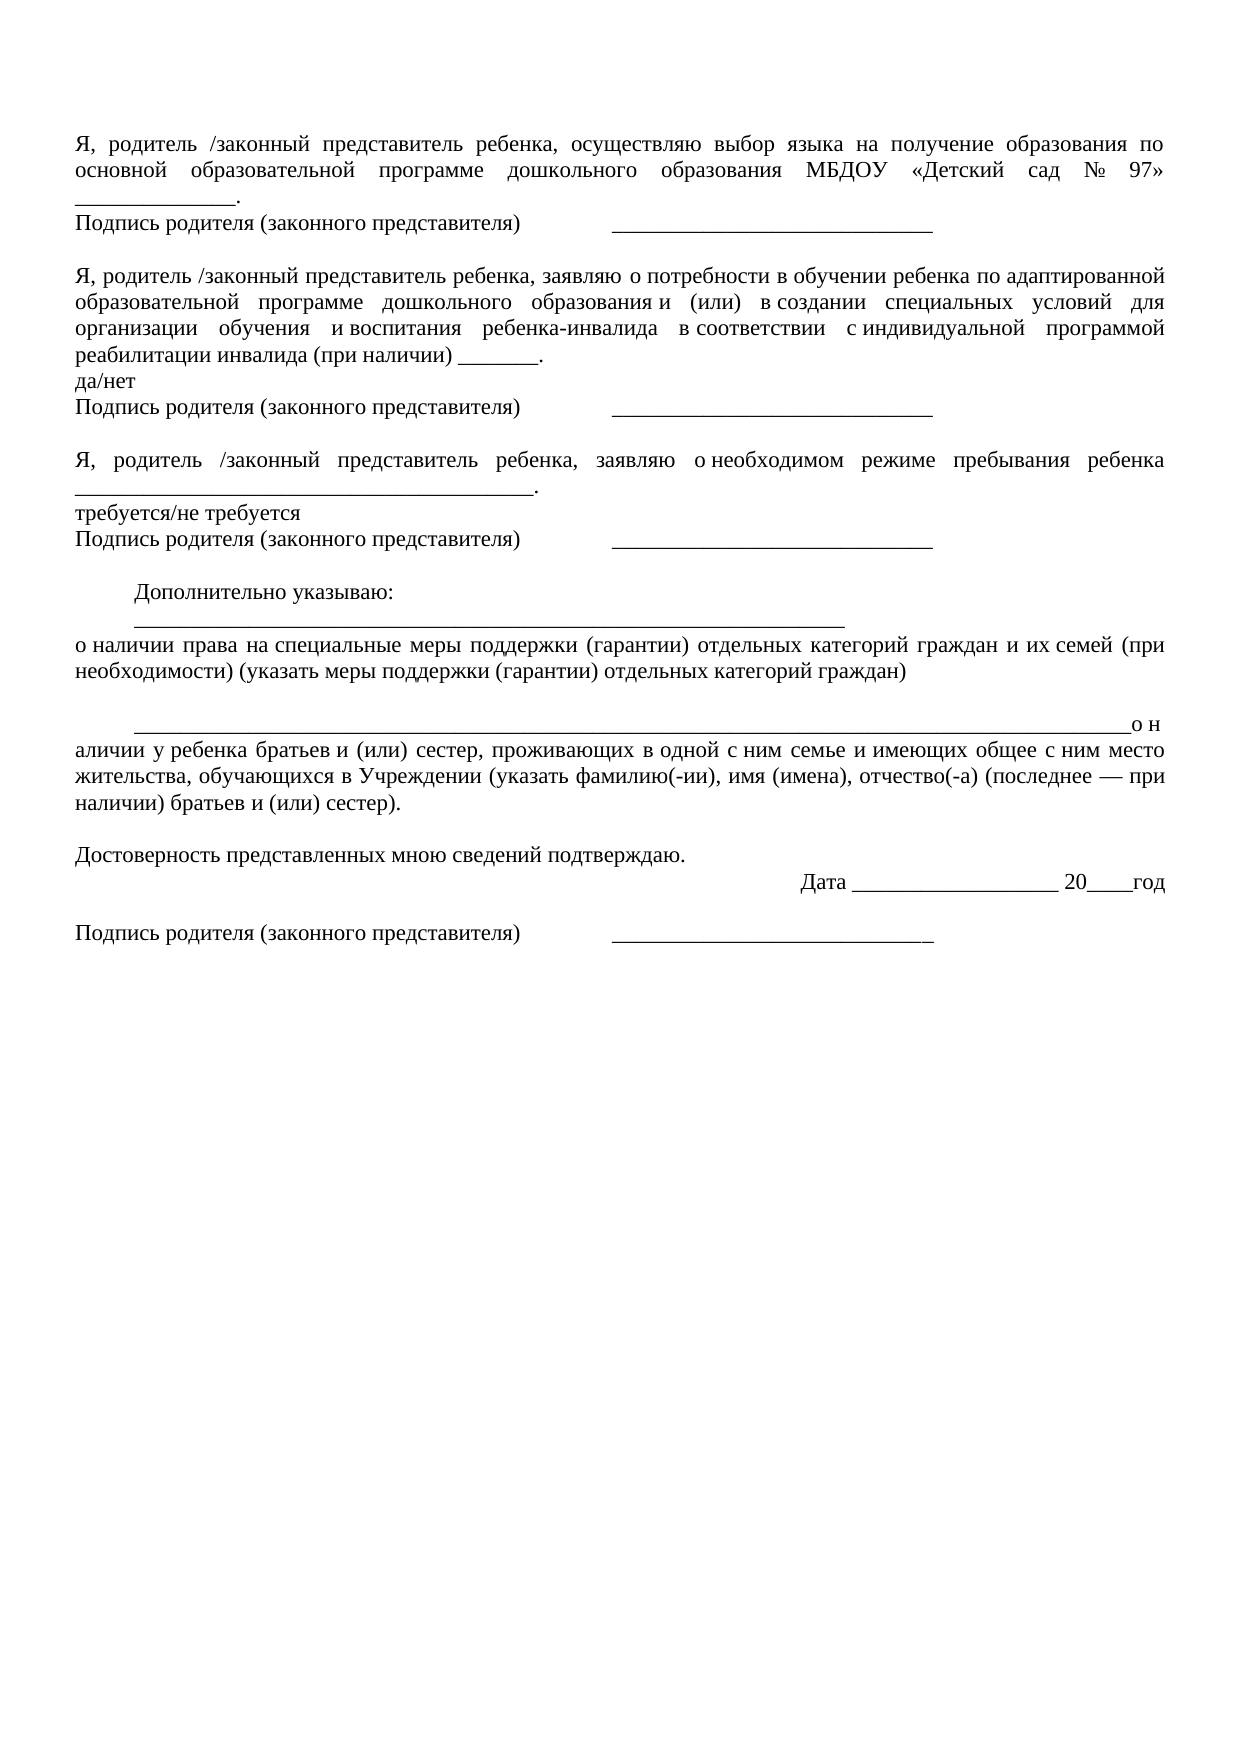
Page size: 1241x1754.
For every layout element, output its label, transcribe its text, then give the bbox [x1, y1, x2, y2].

text да/нет [75, 367, 1165, 393]
text ______________________________________________________________ [75, 604, 1165, 631]
text о наличии права на специальные меры поддержки (гарантии) отдельных категорий граждан и их семей (при необходимости) (указать меры поддержки (гарантии) отдельных категорий граждан) [75, 631, 1165, 683]
text Подпись родителя (законного представителя) ____________________________ [75, 919, 1165, 945]
text Я, родитель /законный представитель ребенка, заявляю о потребности в обучении ребенка по адаптированной образовательной программе дошкольного образования и (или) в создании специальных условий для организации обучения и воспитания ребенка-инвалида в соответствии с индивидуальной программой реабилитации инвалида (при наличии) _______. [75, 262, 1165, 367]
text _______________________________________________________________________________________о наличии у ребенка братьев и (или) сестер, проживающих в одной с ним семье и имеющих общее с ним место жительства, обучающихся в Учреждении (указать фамилию(-ии), имя (имена), отчество(-а) (последнее — при наличии) братьев и (или) сестер). [75, 710, 1165, 815]
text Дополнительно указываю: [75, 578, 1165, 604]
text Я, родитель /законный представитель ребенка, заявляю о необходимом режиме пребывания ребенка ________________________________________. [75, 446, 1165, 499]
text Подпись родителя (законного представителя) ____________________________ [75, 525, 1165, 552]
text Достоверность представленных мною сведений подтверждаю. [75, 841, 1165, 868]
text Я, родитель /законный представитель ребенка, осуществляю выбор языка на получение образования по основной образовательной программе дошкольного образования МБДОУ «Детский сад № 97» ______________. [75, 130, 1165, 209]
text Подпись родителя (законного представителя) ____________________________ [75, 209, 1165, 235]
text Подпись родителя (законного представителя) ____________________________ [75, 393, 1165, 420]
text требуется/не требуется [75, 499, 1165, 525]
text Дата __________________ 20____год [75, 868, 1165, 894]
